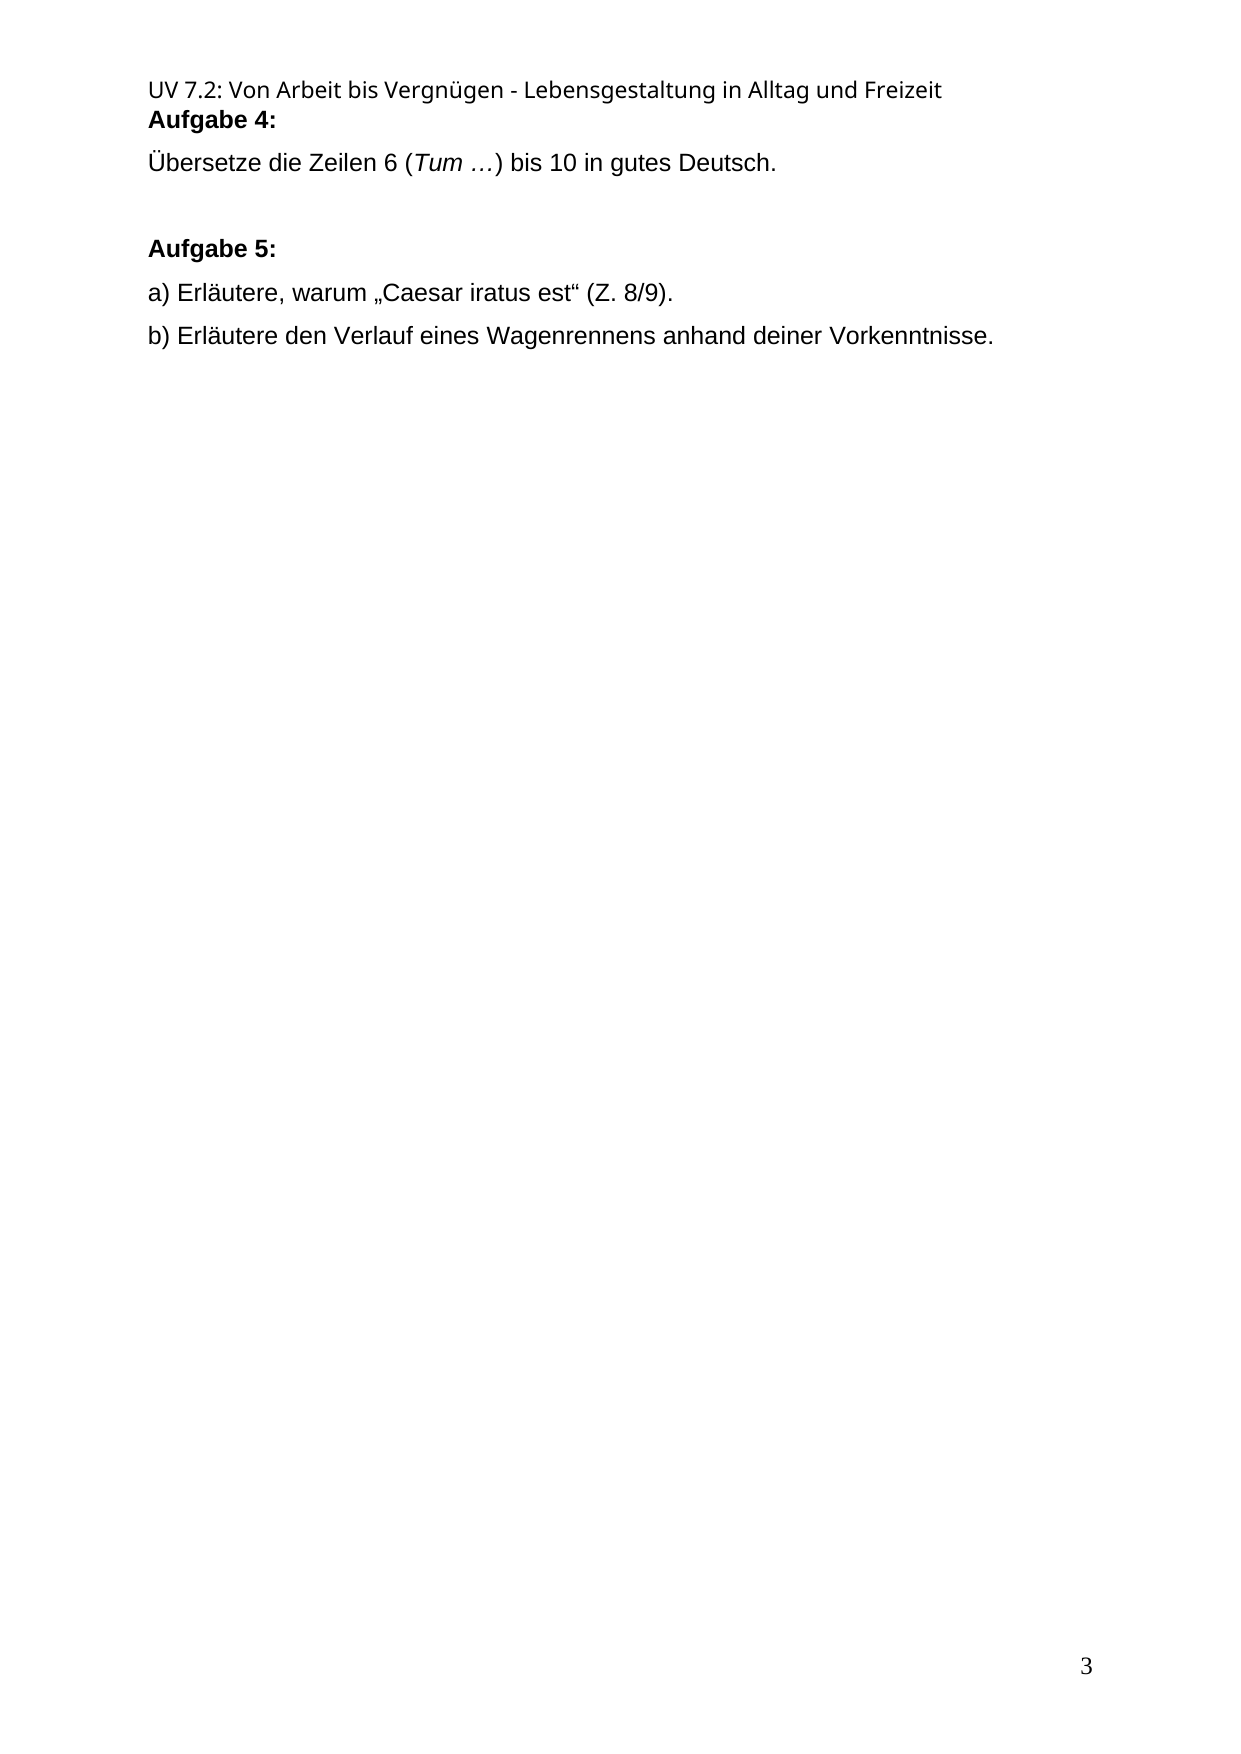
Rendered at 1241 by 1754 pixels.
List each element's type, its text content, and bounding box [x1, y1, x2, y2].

text Aufgabe 4: [148, 105, 1093, 134]
text Übersetze die Zeilen 6 (Tum …) bis 10 in gutes Deutsch. [148, 148, 1093, 177]
text Aufgabe 5: [148, 234, 1093, 263]
text b) Erläutere den Verlauf eines Wagenrennens anhand deiner Vorkenntnisse. [148, 321, 1093, 349]
text a) Erläutere, warum „Caesar iratus est“ (Z. 8/9). [148, 277, 1093, 306]
